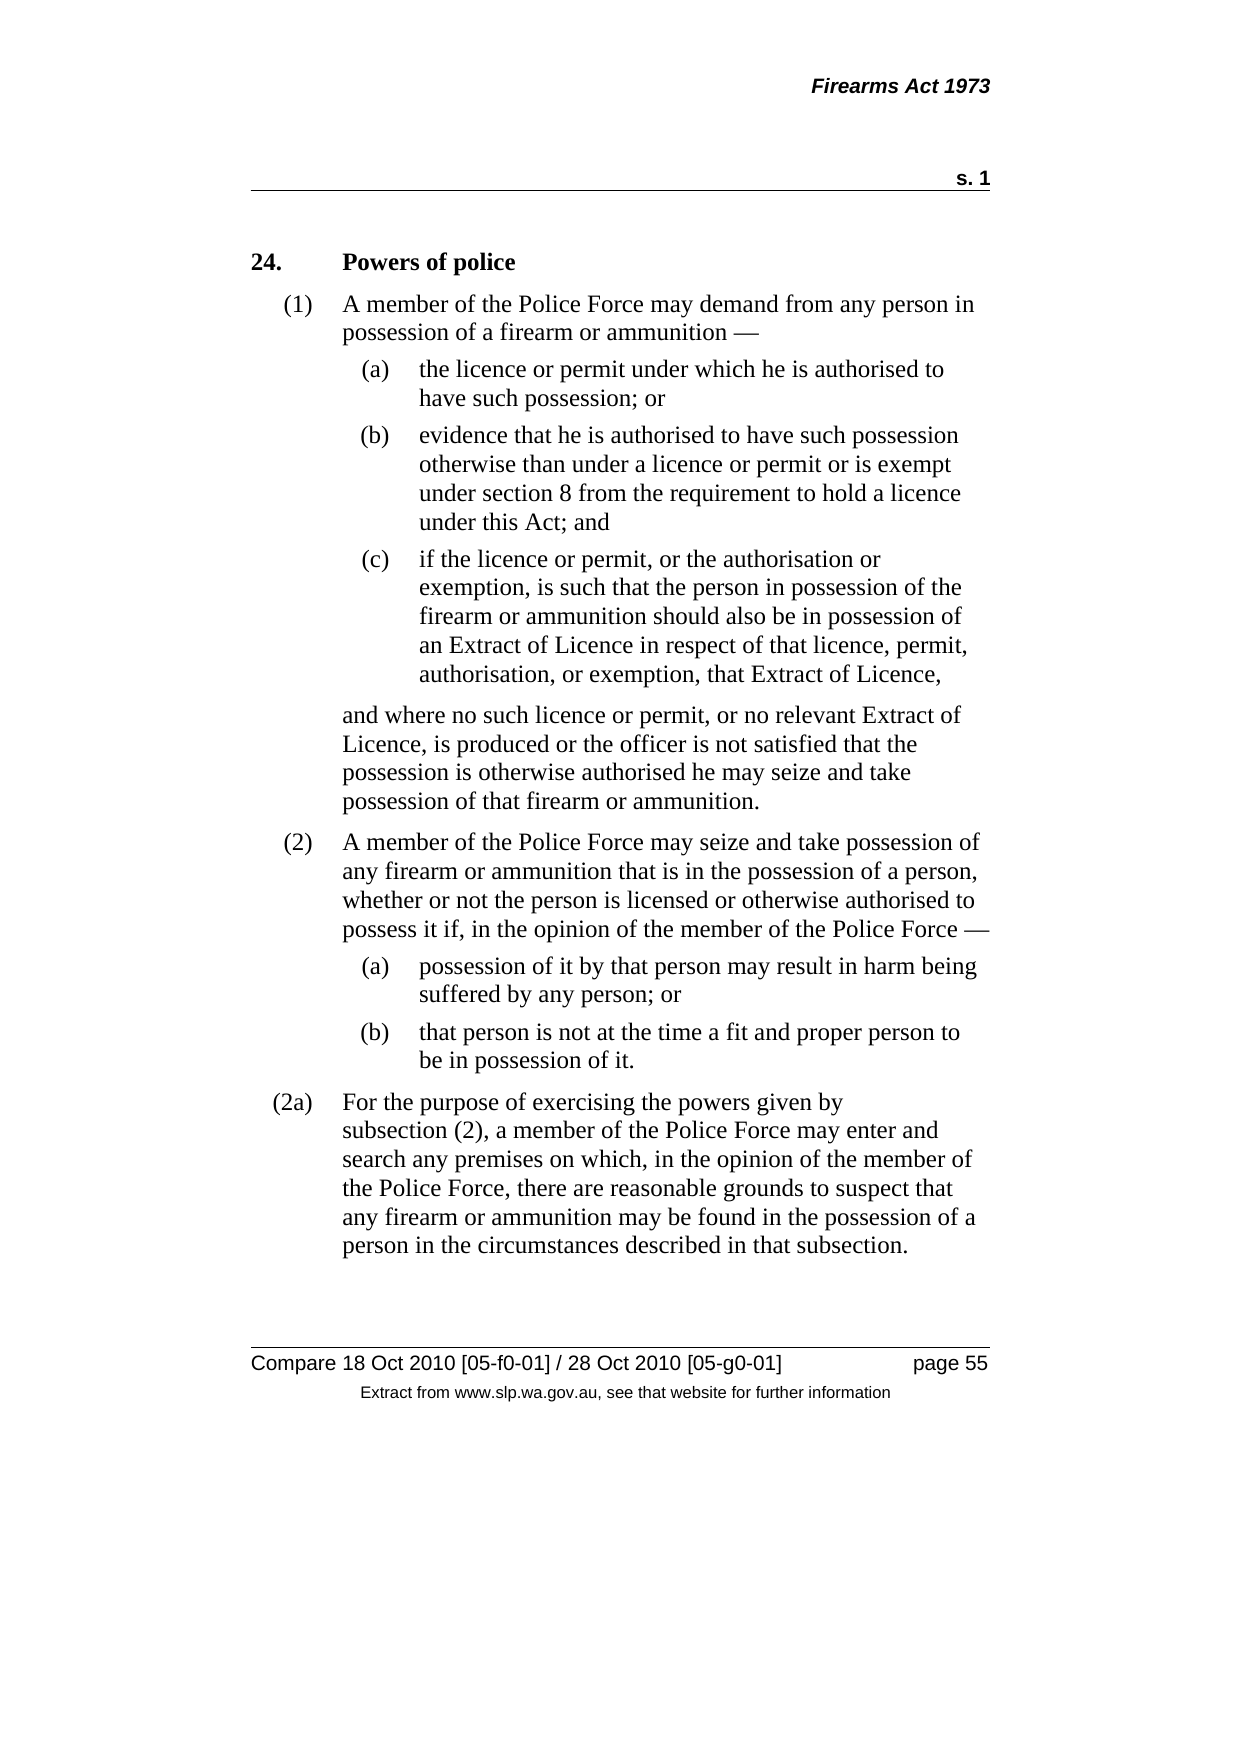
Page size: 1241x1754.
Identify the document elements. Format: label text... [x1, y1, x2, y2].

text (a) possession of it by that person may result in harm being suffered by any person; or [251, 951, 990, 1008]
text (b) that person is not at the time a fit and proper person to be in possession of it. [251, 1017, 990, 1074]
text and where no such licence or permit, or no relevant Extract of Licence, is produced or the officer is not satisfied that the possession is otherwise authorised he may seize and take possession of that firearm or ammunition. [251, 700, 990, 815]
text (2a) For the purpose of exercising the powers given by subsection (2), a member of the Police Force may enter and search any premises on which, in the opinion of the member of the Police Force, there are reasonable grounds to suspect that any firearm or ammunition may be found in the possession of a person in the circumstances described in that subsection. [251, 1087, 990, 1259]
text (c) if the licence or permit, or the authorisation or exemption, is such that the person in possession of the firearm or ammunition should also be in possession of an Extract of Licence in respect of that licence, permit, authorisation, or exemption, that Extract of Licence, [251, 544, 990, 687]
subtitle 24. Powers of police [251, 247, 990, 276]
text (b) evidence that he is authorised to have such possession otherwise than under a licence or permit or is exempt under section 8 from the requirement to hold a licence under this Act; and [251, 420, 990, 535]
text (2) A member of the Police Force may seize and take possession of any firearm or ammunition that is in the possession of a person, whether or not the person is licensed or otherwise authorised to possess it if, in the opinion of the member of the Police Force — [251, 827, 990, 942]
text (a) the licence or permit under which he is authorised to have such possession; or [251, 354, 990, 412]
text (1) A member of the Police Force may demand from any person in possession of a firearm or ammunition — [251, 289, 990, 346]
